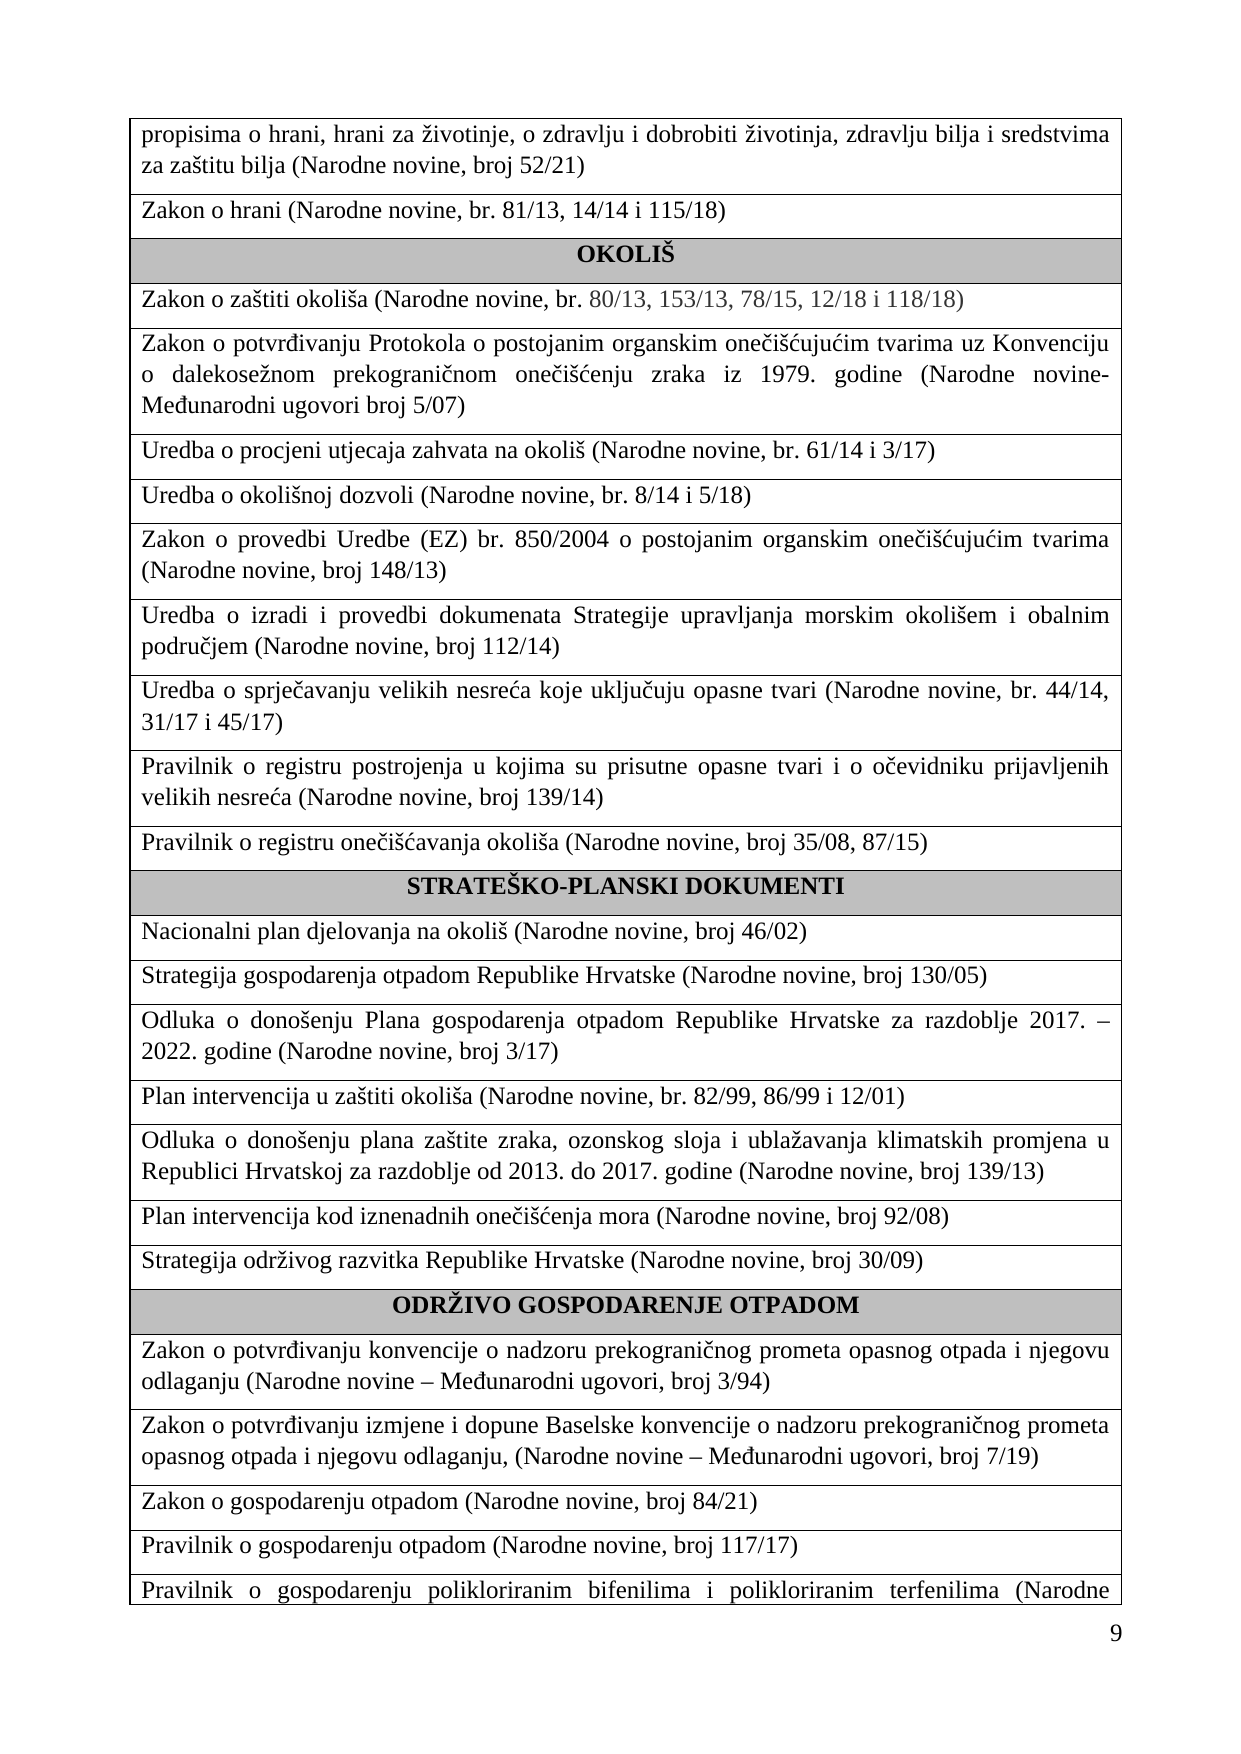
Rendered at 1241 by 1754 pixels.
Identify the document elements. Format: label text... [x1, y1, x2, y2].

table_cell Zakon o zaštiti okoliša (Narodne novine, br. 80/13, 153/13, 78/15, 12/18 i 118/18) [131, 284, 1121, 327]
table_cell Zakon o potvrđivanju konvencije o nadzoru prekograničnog prometa opasnog otpada i njegovu odlaganju (Narodne novine – Međunarodni ugovori, broj 3/94) [131, 1335, 1121, 1409]
table_cell Strategija gospodarenja otpadom Republike Hrvatske (Narodne novine, broj 130/05) [131, 961, 1121, 1004]
table_cell Zakon o hrani (Narodne novine, br. 81/13, 14/14 i 115/18) [131, 195, 1121, 238]
table_cell Strategija održivog razvitka Republike Hrvatske (Narodne novine, broj 30/09) [131, 1246, 1121, 1289]
table_cell Uredba o izradi i provedbi dokumenata Strategije upravljanja morskim okolišem i obalnim područjem (Narodne novine, broj 112/14) [131, 600, 1121, 674]
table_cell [131, 119, 1121, 194]
table_cell Zakon o gospodarenju otpadom (Narodne novine, broj 84/21) [131, 1486, 1121, 1529]
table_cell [131, 1575, 1121, 1604]
table_cell Plan intervencija kod iznenadnih onečišćenja mora (Narodne novine, broj 92/08) [131, 1201, 1121, 1244]
table_cell Uredba o sprječavanju velikih nesreća koje uključuju opasne tvari (Narodne novine, br. 44/14, 31/17 i 45/17) [131, 676, 1121, 750]
table_cell Zakon o provedbi Uredbe (EZ) br. 850/2004 o postojanim organskim onečišćujućim tvarima (Narodne novine, broj 148/13) [131, 524, 1121, 599]
table_cell Odluka o donošenju Plana gospodarenja otpadom Republike Hrvatske za razdoblje 2017. – 2022. godine (Narodne novine, broj 3/17) [131, 1005, 1121, 1080]
table_cell ODRŽIVO GOSPODARENJE OTPADOM [131, 1290, 1121, 1334]
table_cell Zakon o potvrđivanju izmjene i dopune Baselske konvencije o nadzoru prekograničnog prometa opasnog otpada i njegovu odlaganju, (Narodne novine – Međunarodni ugovori, broj 7/19) [131, 1410, 1121, 1485]
table_cell STRATEŠKO-PLANSKI DOKUMENTI [131, 871, 1121, 915]
table_cell Pravilnik o gospodarenju otpadom (Narodne novine, broj 117/17) [131, 1531, 1121, 1574]
table_cell Pravilnik o registru onečišćavanja okoliša (Narodne novine, broj 35/08, 87/15) [131, 827, 1121, 870]
table_cell Uredba o procjeni utjecaja zahvata na okoliš (Narodne novine, br. 61/14 i 3/17) [131, 435, 1121, 479]
table_cell Zakon o potvrđivanju Protokola o postojanim organskim onečišćujućim tvarima uz Konvenciju o dalekosežnom prekograničnom onečišćenju zraka iz 1979. godine (Narodne novine-Međunarodni ugovori broj 5/07) [131, 329, 1121, 434]
table_cell Uredba o okolišnoj dozvoli (Narodne novine, br. 8/14 i 5/18) [131, 480, 1121, 523]
table_cell OKOLIŠ [131, 239, 1121, 283]
table_cell Plan intervencija u zaštiti okoliša (Narodne novine, br. 82/99, 86/99 i 12/01) [131, 1081, 1121, 1124]
table_cell Pravilnik o registru postrojenja u kojima su prisutne opasne tvari i o očevidniku prijavljenih velikih nesreća (Narodne novine, broj 139/14) [131, 751, 1121, 826]
table_cell Odluka o donošenju plana zaštite zraka, ozonskog sloja i ublažavanja klimatskih promjena u Republici Hrvatskoj za razdoblje od 2013. do 2017. godine (Narodne novine, broj 139/13) [131, 1125, 1121, 1200]
table_cell Nacionalni plan djelovanja na okoliš (Narodne novine, broj 46/02) [131, 916, 1121, 959]
